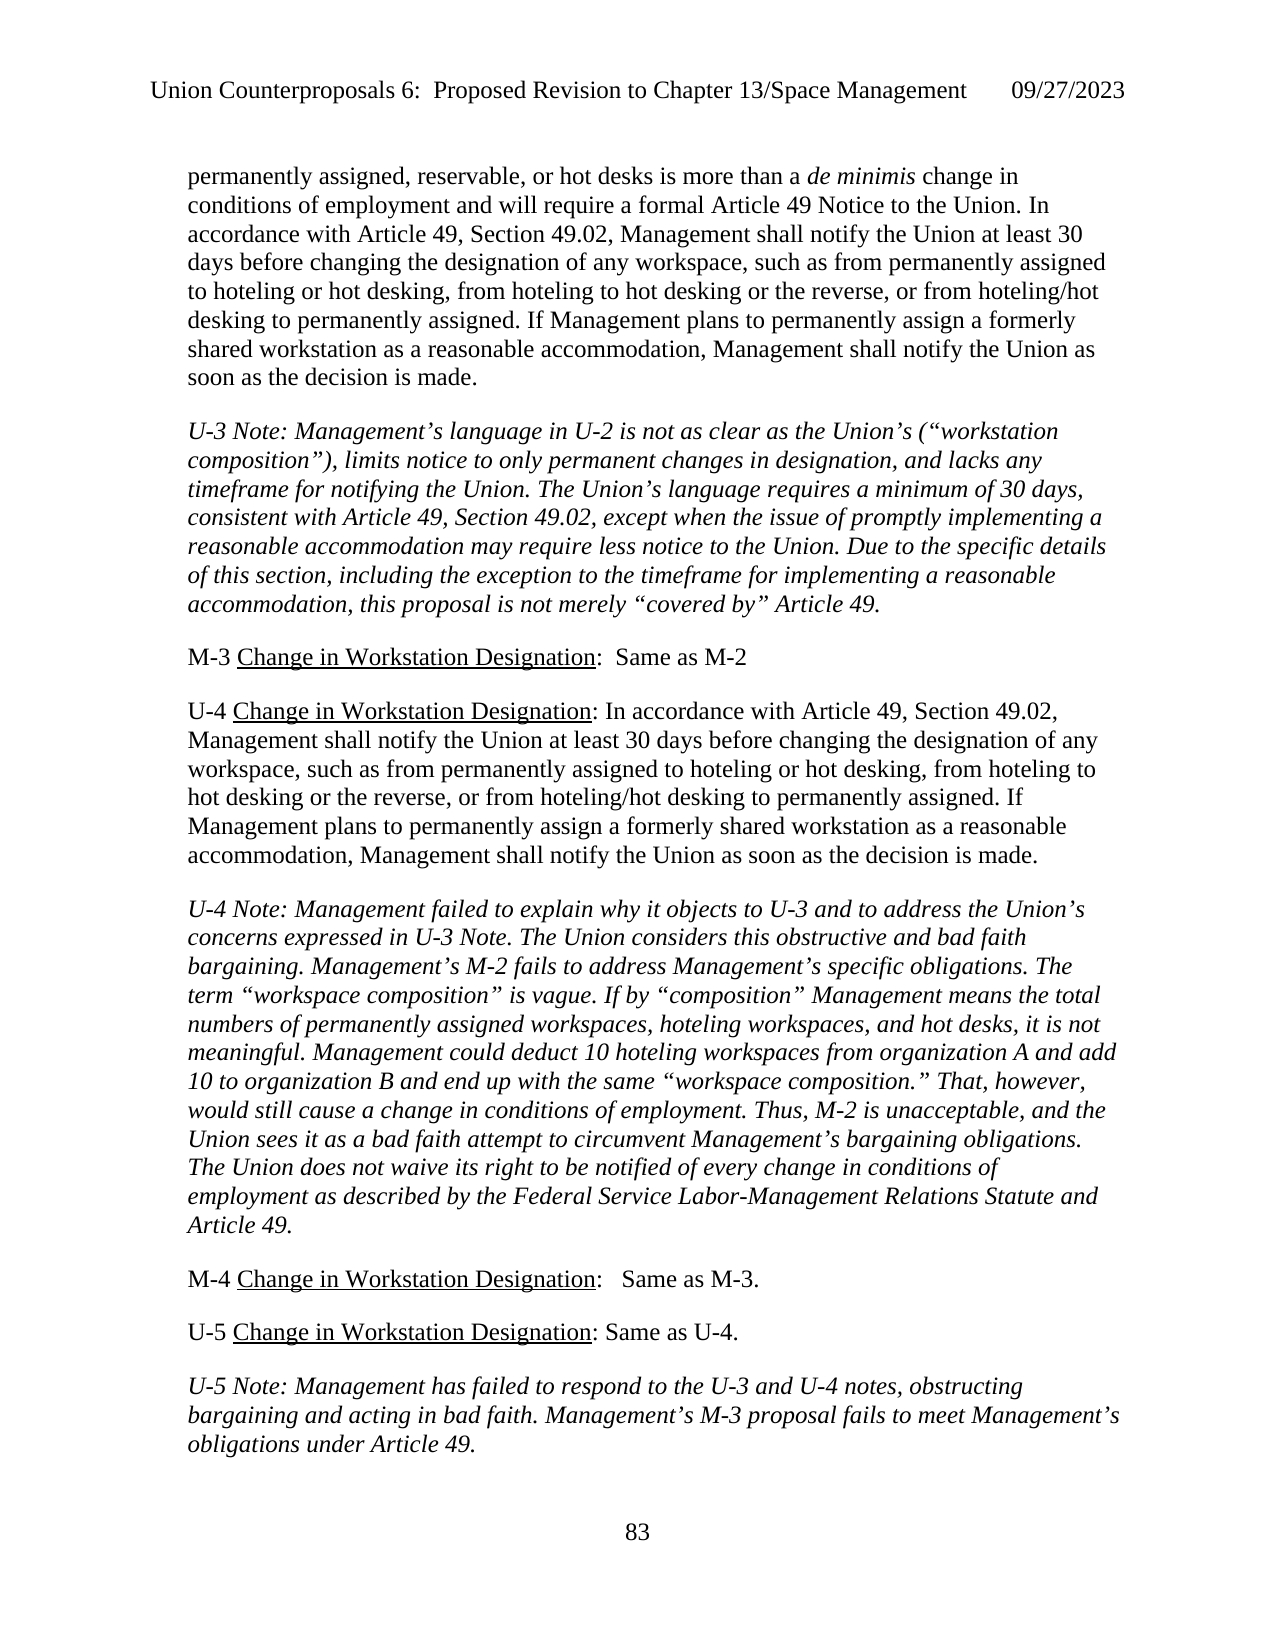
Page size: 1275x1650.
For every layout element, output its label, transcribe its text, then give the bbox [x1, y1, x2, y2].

text M-4 Change in Workstation Designation: Same as M-3. [187, 1264, 1125, 1292]
text U-3 Note: Management’s language in U-2 is not as clear as the Union’s (“workstation composition”), limits notice to only permanent changes in designation, and lacks any timeframe for notifying the Union. The Union’s language requires a minimum of 30 days, consistent with Article 49, Section 49.02, except when the issue of promptly implementing a reasonable accommodation may require less notice to the Union. Due to the specific details of this section, including the exception to the timeframe for implementing a reasonable accommodation, this proposal is not merely “covered by” Article 49. [187, 416, 1125, 617]
text M-3 Change in Workstation Designation: Same as M-2 [187, 642, 1125, 671]
text U-4 Change in Workstation Designation: In accordance with Article 49, Section 49.02, Management shall notify the Union at least 30 days before changing the designation of any workspace, such as from permanently assigned to hoteling or hot desking, from hoteling to hot desking or the reverse, or from hoteling/hot desking to permanently assigned. If Management plans to permanently assign a formerly shared workstation as a reasonable accommodation, Management shall notify the Union as soon as the decision is made. [187, 696, 1125, 869]
text U-5 Note: Management has failed to respond to the U-3 and U-4 notes, obstructing bargaining and acting in bad faith. Management’s M-3 proposal fails to meet Management’s obligations under Article 49. [187, 1371, 1125, 1457]
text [187, 161, 1125, 391]
text U-5 Change in Workstation Designation: Same as U-4. [187, 1317, 1125, 1346]
text U-4 Note: Management failed to explain why it objects to U-3 and to address the Union’s concerns expressed in U-3 Note. The Union considers this obstructive and bad faith bargaining. Management’s M-2 fails to address Management’s specific obligations. The term “workspace composition” is vague. If by “composition” Management means the total numbers of permanently assigned workspaces, hoteling workspaces, and hot desks, it is not meaningful. Management could deduct 10 hoteling workspaces from organization A and add 10 to organization B and end up with the same “workspace composition.” That, however, would still cause a change in conditions of employment. Thus, M-2 is unacceptable, and the Union sees it as a bad faith attempt to circumvent Management’s bargaining obligations. The Union does not waive its right to be notified of every change in conditions of employment as described by the Federal Service Labor-Management Relations Statute and Article 49. [187, 894, 1125, 1239]
